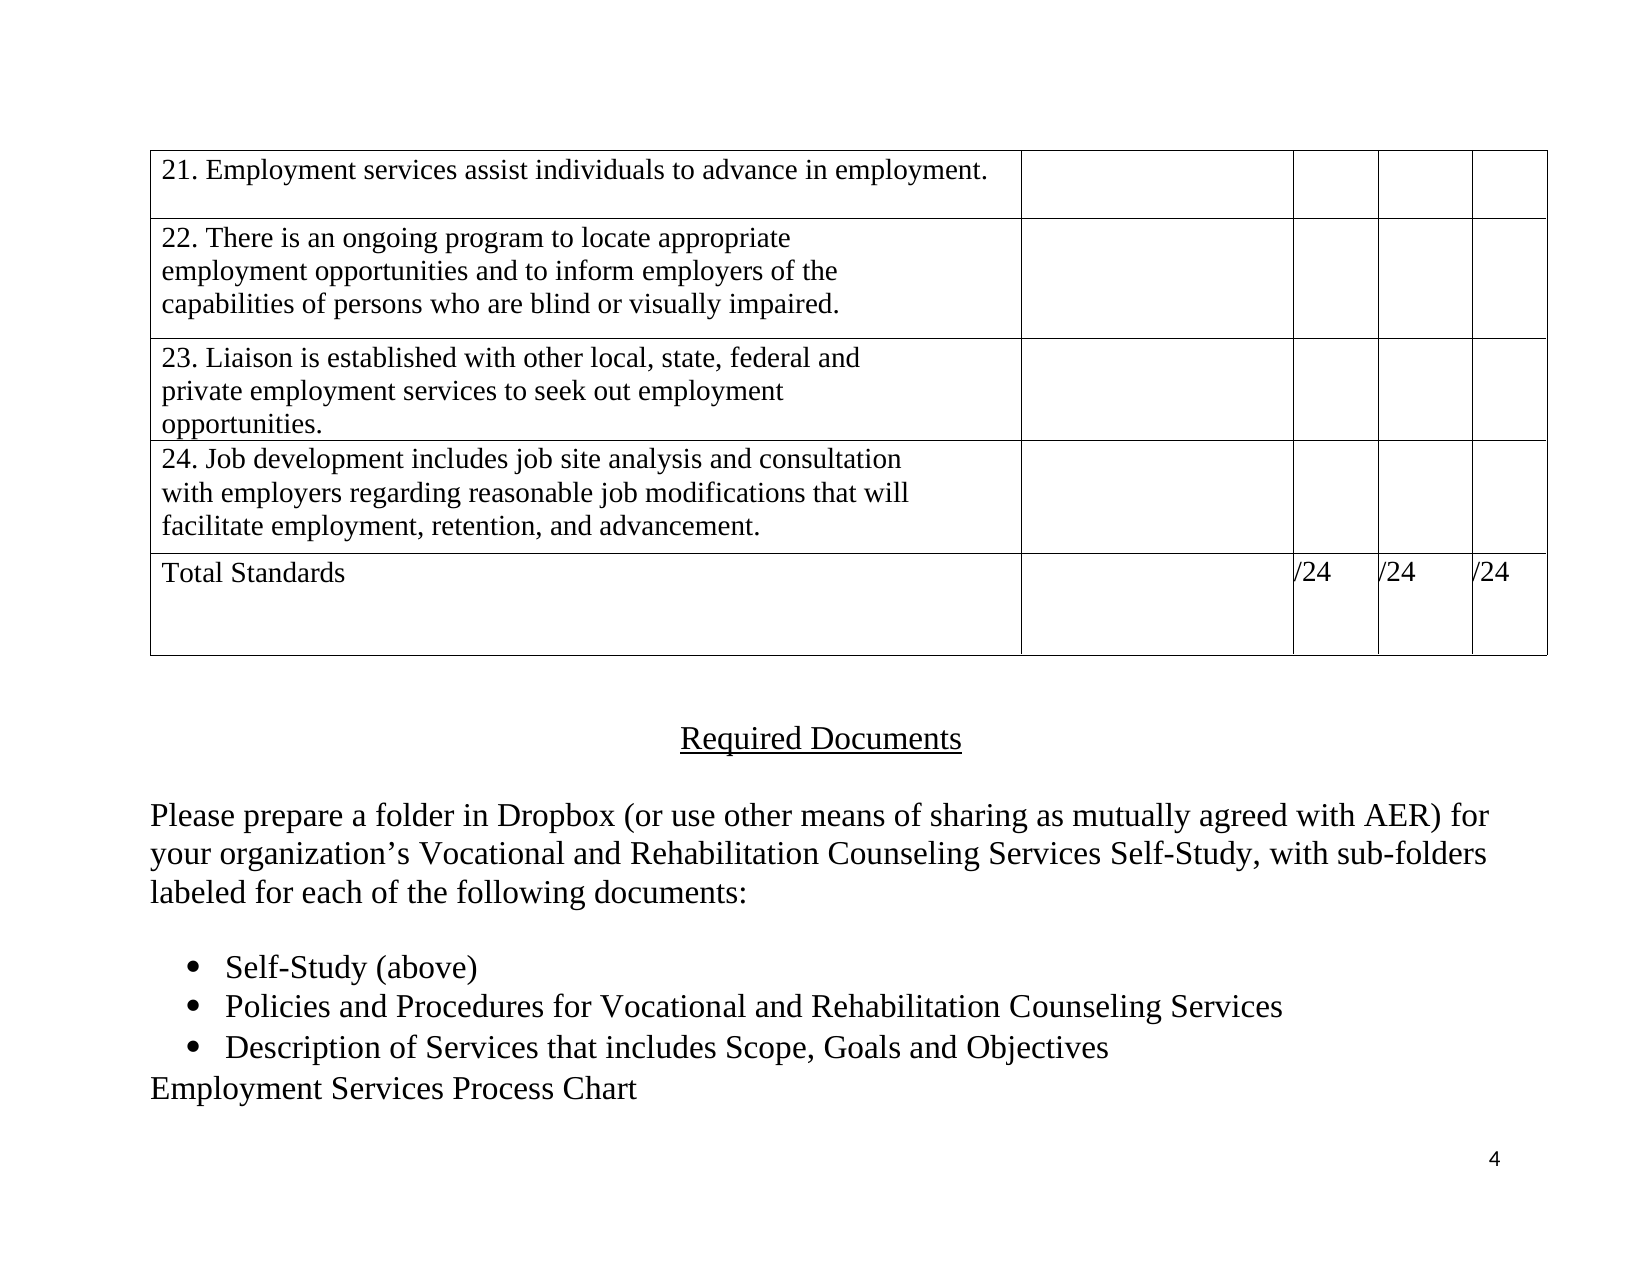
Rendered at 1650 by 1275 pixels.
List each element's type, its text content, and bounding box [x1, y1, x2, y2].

table_cell [1294, 219, 1378, 338]
table_cell 23. Liaison is established with other local, state, federal and private employment services to seek out employment opportunities. [151, 339, 1021, 440]
table_cell [1379, 441, 1472, 553]
table_cell /24 [1294, 554, 1378, 654]
table_cell /24 [1473, 553, 1547, 654]
table_cell [1379, 151, 1472, 218]
table_cell [1379, 339, 1472, 440]
table_cell [1294, 441, 1378, 553]
text Employment Services Process Chart [150, 1068, 1377, 1107]
table_cell [1473, 218, 1547, 338]
table_cell [1473, 440, 1547, 553]
text Please prepare a folder in Dropbox (or use other means of sharing as mutually agreed with AER) for your organization’s Vocational and Rehabilitation Counseling Services Self-Study, with sub-folders labeled for each of the following documents: [150, 795, 1500, 910]
table_cell [1473, 338, 1547, 440]
list Description of Services that includes Scope, Goals and Objectives [187, 1027, 1377, 1066]
table_cell [1022, 339, 1293, 440]
table_cell [1022, 151, 1293, 218]
list Policies and Procedures for Vocational and Rehabilitation Counseling Services [187, 986, 1430, 1025]
table_cell [1022, 441, 1293, 553]
table_cell /24 [1379, 554, 1472, 654]
table_cell [1022, 219, 1293, 338]
list Self-Study (above) [187, 948, 1502, 986]
table_cell [1294, 339, 1378, 440]
table_cell [1379, 219, 1472, 338]
table_cell [1022, 554, 1293, 654]
table_cell [1294, 151, 1378, 218]
table_cell 24. Job development includes job site analysis and consultation with employers regarding reasonable job modifications that will facilitate employment, retention, and advancement. [151, 441, 1021, 553]
table_cell 22. There is an ongoing program to locate appropriate employment opportunities and to inform employers of the capabilities of persons who are blind or visually impaired. [151, 219, 1021, 338]
table_cell 21. Employment services assist individuals to advance in employment. [151, 151, 1021, 218]
text Required Documents [150, 718, 1500, 757]
table_cell [1473, 151, 1547, 218]
table_cell Total Standards [151, 554, 1021, 654]
